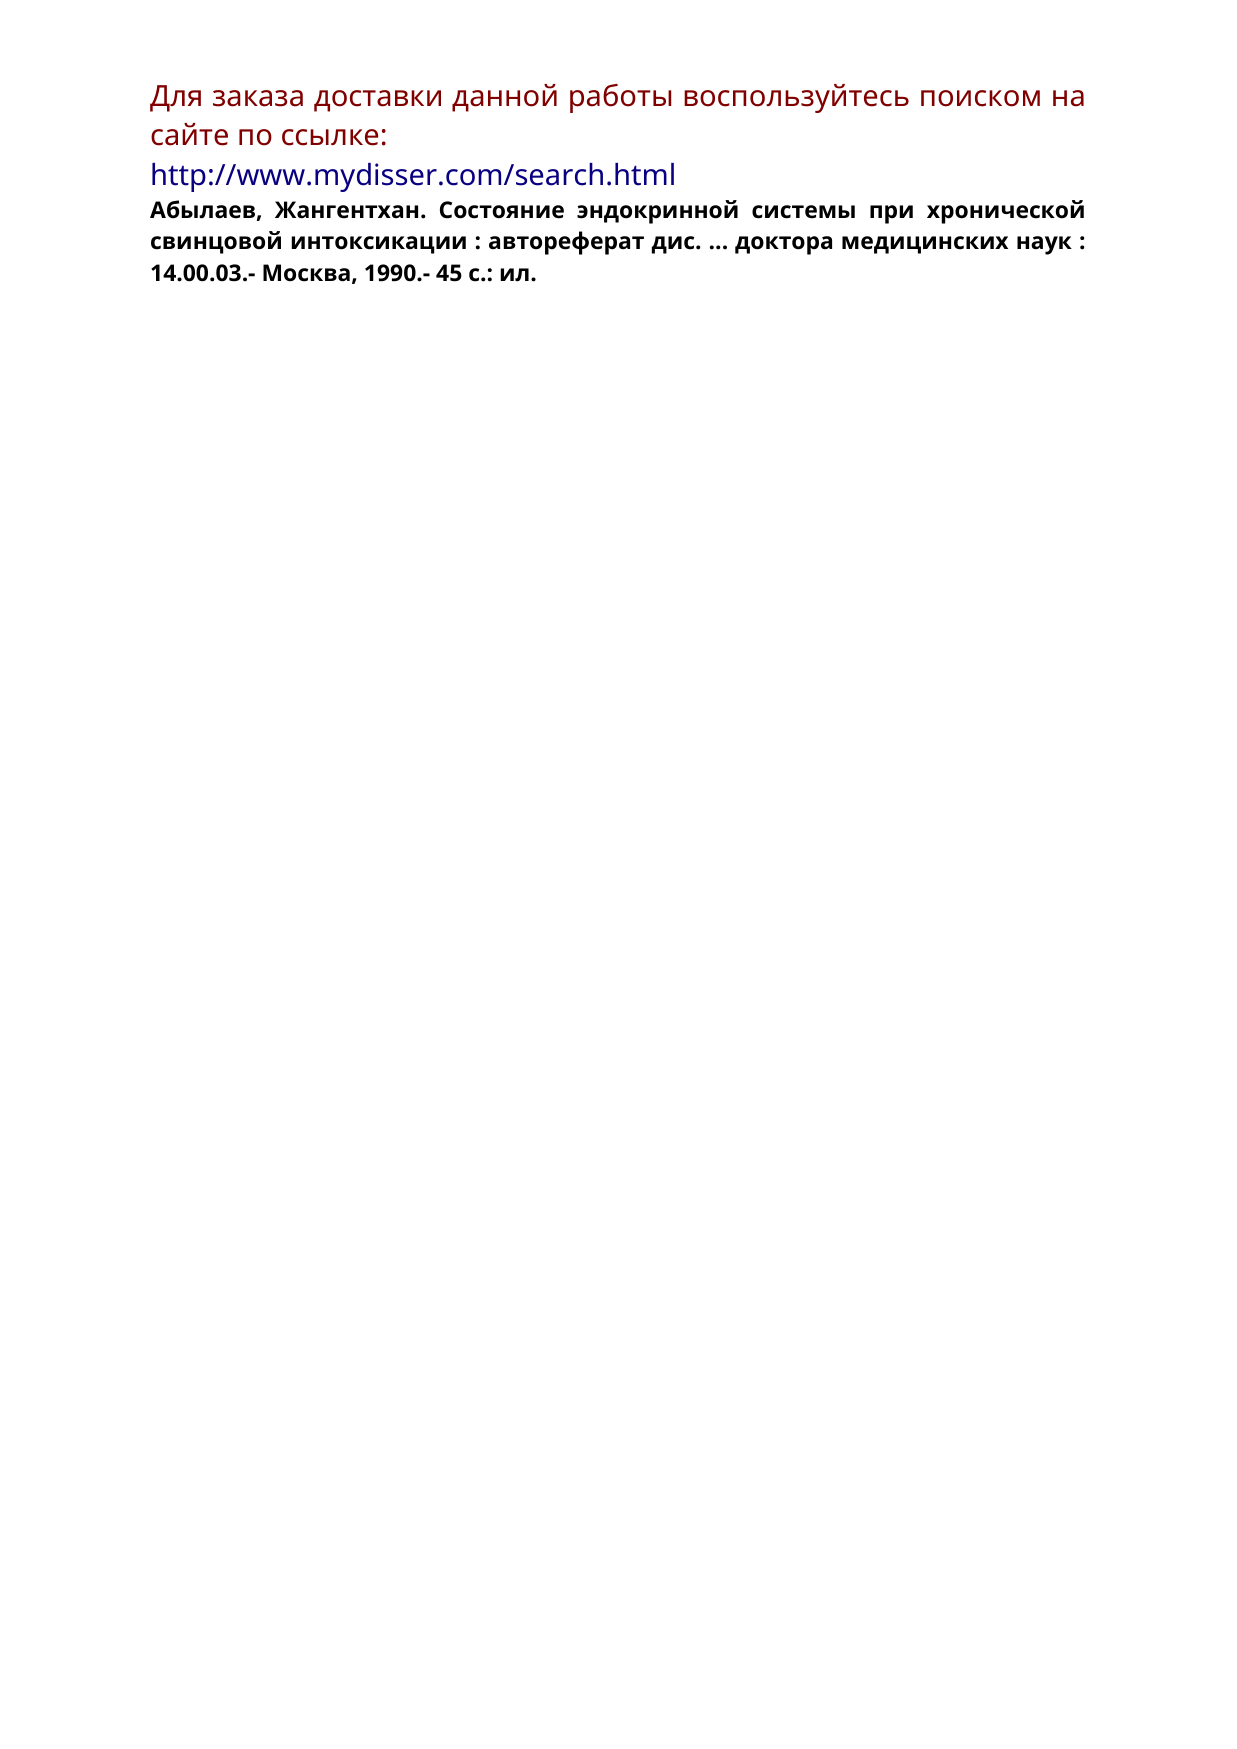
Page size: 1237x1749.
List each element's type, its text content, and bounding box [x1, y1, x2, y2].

text Абылаев, Жангентхан. Состояние эндокринной системы при хронической свинцовой интоксикации : автореферат дис. ... доктора медицинских наук : 14.00.03.- Москва, 1990.- 45 с.: ил. [150, 194, 1086, 288]
